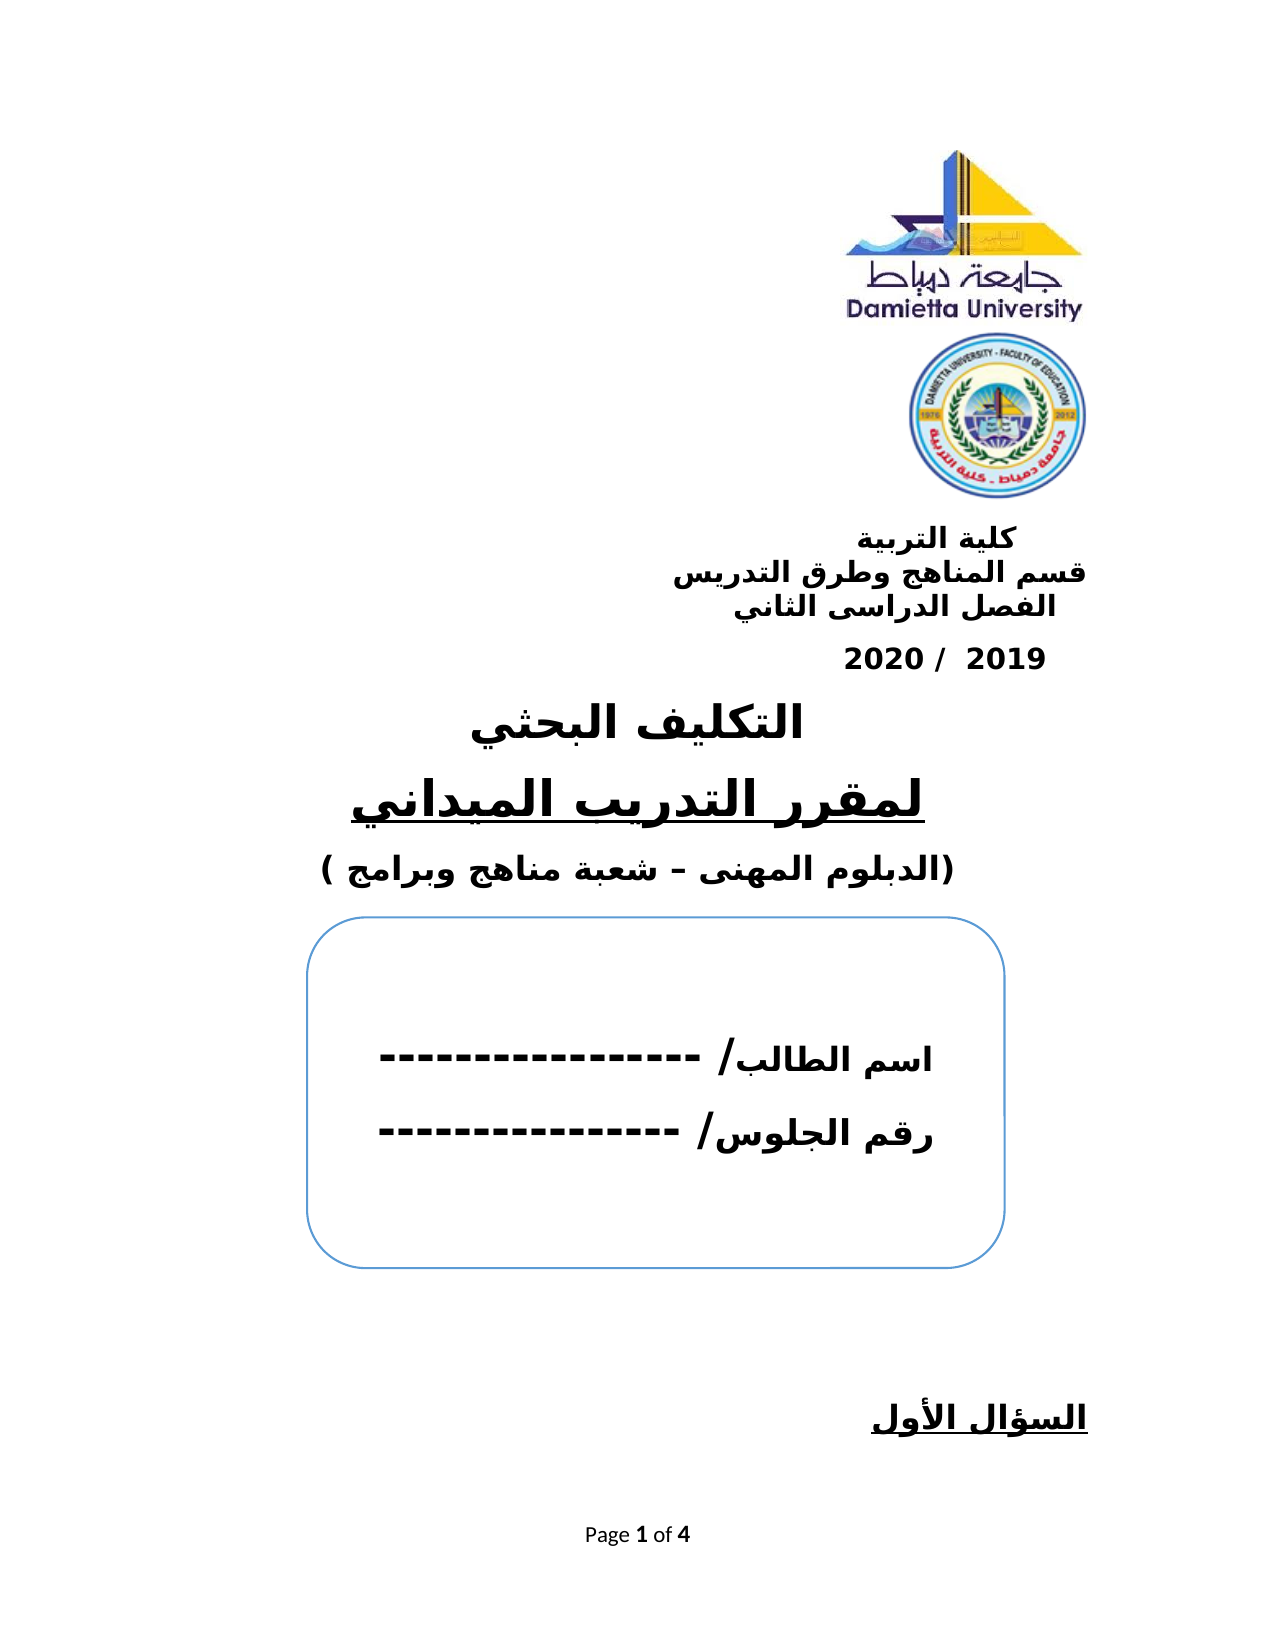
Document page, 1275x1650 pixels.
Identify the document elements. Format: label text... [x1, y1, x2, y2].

text لمقرر التدريب الميداني [187, 770, 1087, 828]
text كلية التربية [187, 521, 1087, 555]
text 2019 / 2020 [187, 643, 1087, 677]
text قسم المناهج وطرق التدريس [187, 555, 1087, 589]
text التكليف البحثي [187, 696, 1087, 749]
text (الدبلوم المهنى – شعبة مناهج وبرامج ) [187, 849, 1087, 888]
picture [906, 331, 1088, 503]
text الفصل الدراسى الثاني [187, 589, 1087, 623]
picture [840, 150, 1088, 329]
text السؤال الأول [187, 1399, 1087, 1437]
